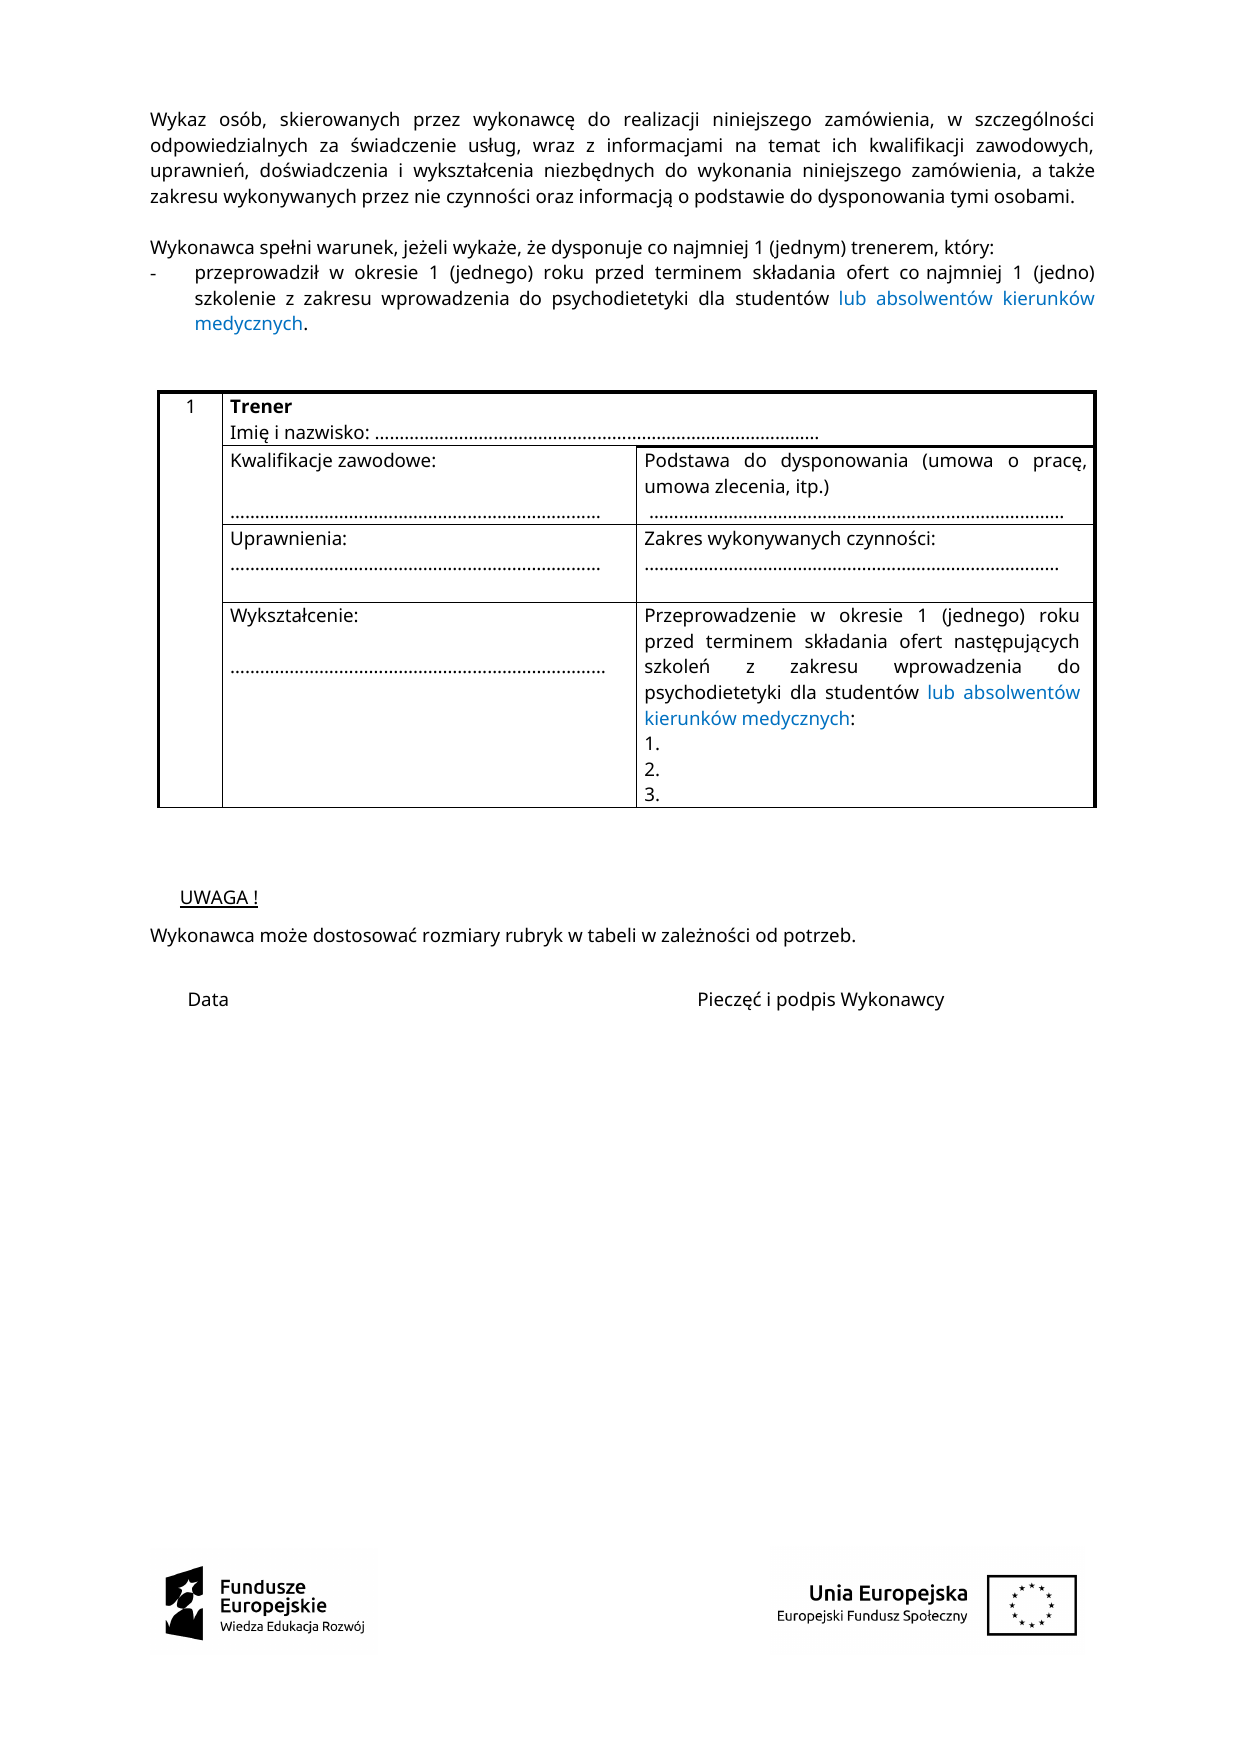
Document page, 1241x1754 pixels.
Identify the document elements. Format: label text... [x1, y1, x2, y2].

table_header 1 [160, 394, 222, 807]
text Data Pieczęć i podpis Wykonawcy [187, 986, 1095, 1012]
list przeprowadził w okresie 1 (jednego) roku przed terminem składania ofert co najmniej 1 (jedno) szkolenie z zakresu wprowadzenia do psychodietetyki dla studentów lub absolwentów kierunków medycznych. [150, 259, 1095, 336]
table_cell Podstawa do dysponowania (umowa o pracę, umowa zlecenia, itp.) ………………………………………………………………………… [637, 448, 1093, 524]
table_cell Wykształcenie: ………………….……………………………………………… [223, 603, 636, 807]
picture [769, 1546, 1086, 1655]
table_header Trener Imię i nazwisko: ……………………………………………………………………………… [223, 394, 1093, 444]
table_cell Kwalifikacje zawodowe: ………………………………………………………………… [223, 446, 636, 524]
table_cell Uprawnienia: ………………………………………………………………… [223, 525, 636, 602]
text Wykonawca może dostosować rozmiary rubryk w tabeli w zależności od potrzeb. [150, 923, 1095, 948]
text UWAGA ! [179, 884, 1095, 910]
text Wykonawca spełni warunek, jeżeli wykaże, że dysponuje co najmniej 1 (jednym) trenerem, który: [150, 234, 1095, 259]
picture [150, 1548, 379, 1655]
table_cell Zakres wykonywanych czynności: ………………………………………………………………………… [637, 525, 1093, 602]
text Wykaz osób, skierowanych przez wykonawcę do realizacji niniejszego zamówienia, w szczególności odpowiedzialnych za świadczenie usług, wraz z informacjami na temat ich kwalifikacji zawodowych, uprawnień, doświadczenia i wykształcenia niezbędnych do wykonania niniejszego zamówienia, a także zakresu wykonywanych przez nie czynności oraz informacją o podstawie do dysponowania tymi osobami. [150, 106, 1095, 208]
table_cell Przeprowadzenie w okresie 1 (jednego) roku przed terminem składania ofert następujących szkoleń z zakresu wprowadzenia do psychodietetyki dla studentów lub absolwentów kierunków medycznych: 1. 2. 3. [637, 603, 1093, 807]
